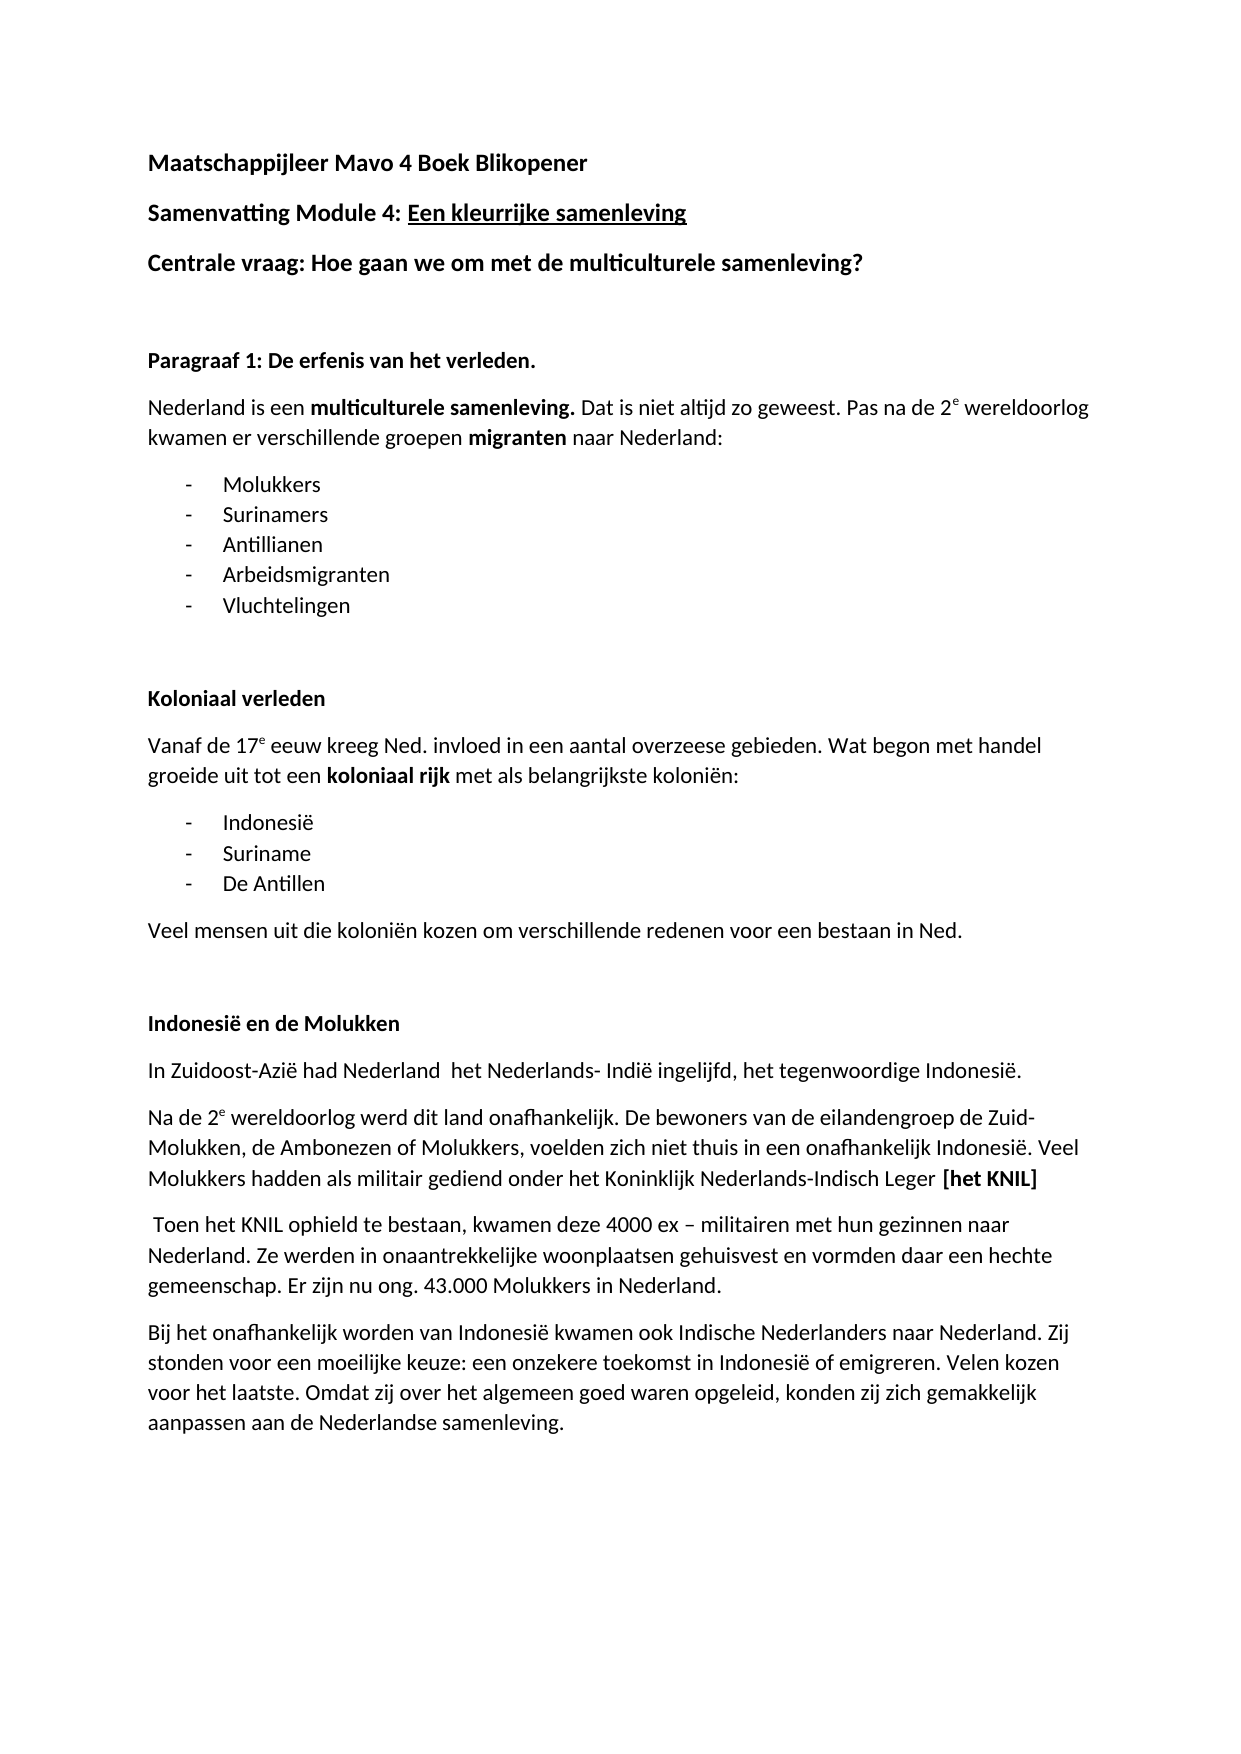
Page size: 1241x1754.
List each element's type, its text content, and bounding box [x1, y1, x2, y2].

text Nederland is een multiculturele samenleving. Dat is niet altijd zo geweest. Pas na de 2e wereldoorlog kwamen er verschillende groepen migranten naar Nederland: [148, 393, 1093, 451]
text Toen het KNIL ophield te bestaan, kwamen deze 4000 ex – militairen met hun gezinnen naar Nederland. Ze werden in onaantrekkelijke woonplaatsen gehuisvest en vormden daar een hechte gemeenschap. Er zijn nu ong. 43.000 Molukkers in Nederland. [148, 1211, 1093, 1299]
list Surinamers [185, 500, 1093, 528]
list Antillianen [185, 530, 1093, 558]
text Na de 2e wereldoorlog werd dit land onafhankelijk. De bewoners van de eilandengroep de Zuid-Molukken, de Ambonezen of Molukkers, voelden zich niet thuis in een onafhankelijk Indonesië. Veel Molukkers hadden als militair gediend onder het Koninklijk Nederlands-Indisch Leger [het KNIL] [148, 1103, 1093, 1192]
text Bij het onafhankelijk worden van Indonesië kwamen ook Indische Nederlanders naar Nederland. Zij stonden voor een moeilijke keuze: een onzekere toekomst in Indonesië of emigreren. Velen kozen voor het laatste. Omdat zij over het algemeen goed waren opgeleid, konden zij zich gemakkelijk aanpassen aan de Nederlandse samenleving. [148, 1318, 1093, 1436]
list Vluchtelingen [185, 591, 1093, 619]
text Veel mensen uit die koloniën kozen om verschillende redenen voor een bestaan in Ned. [148, 916, 1093, 944]
text Centrale vraag: Hoe gaan we om met de multiculturele samenleving? [148, 247, 1093, 277]
text Indonesië en de Molukken [148, 1009, 1093, 1037]
text In Zuidoost-Azië had Nederland het Nederlands- Indië ingelijfd, het tegenwoordige Indonesië. [148, 1056, 1093, 1084]
text Paragraaf 1: De erfenis van het verleden. [148, 346, 1093, 374]
text Samenvatting Module 4: Een kleurrijke samenleving [148, 197, 1093, 228]
text Maatschappijleer Mavo 4 Boek Blikopener [148, 148, 1093, 178]
list Indonesië [185, 808, 1093, 836]
list De Antillen [185, 869, 1093, 897]
text Vanaf de 17e eeuw kreeg Ned. invloed in een aantal overzeese gebieden. Wat begon met handel groeide uit tot een koloniaal rijk met als belangrijkste koloniën: [148, 731, 1093, 789]
list Arbeidsmigranten [185, 561, 1093, 588]
text Koloniaal verleden [148, 684, 1093, 712]
list Molukkers [185, 470, 1093, 498]
list Suriname [185, 839, 1093, 867]
